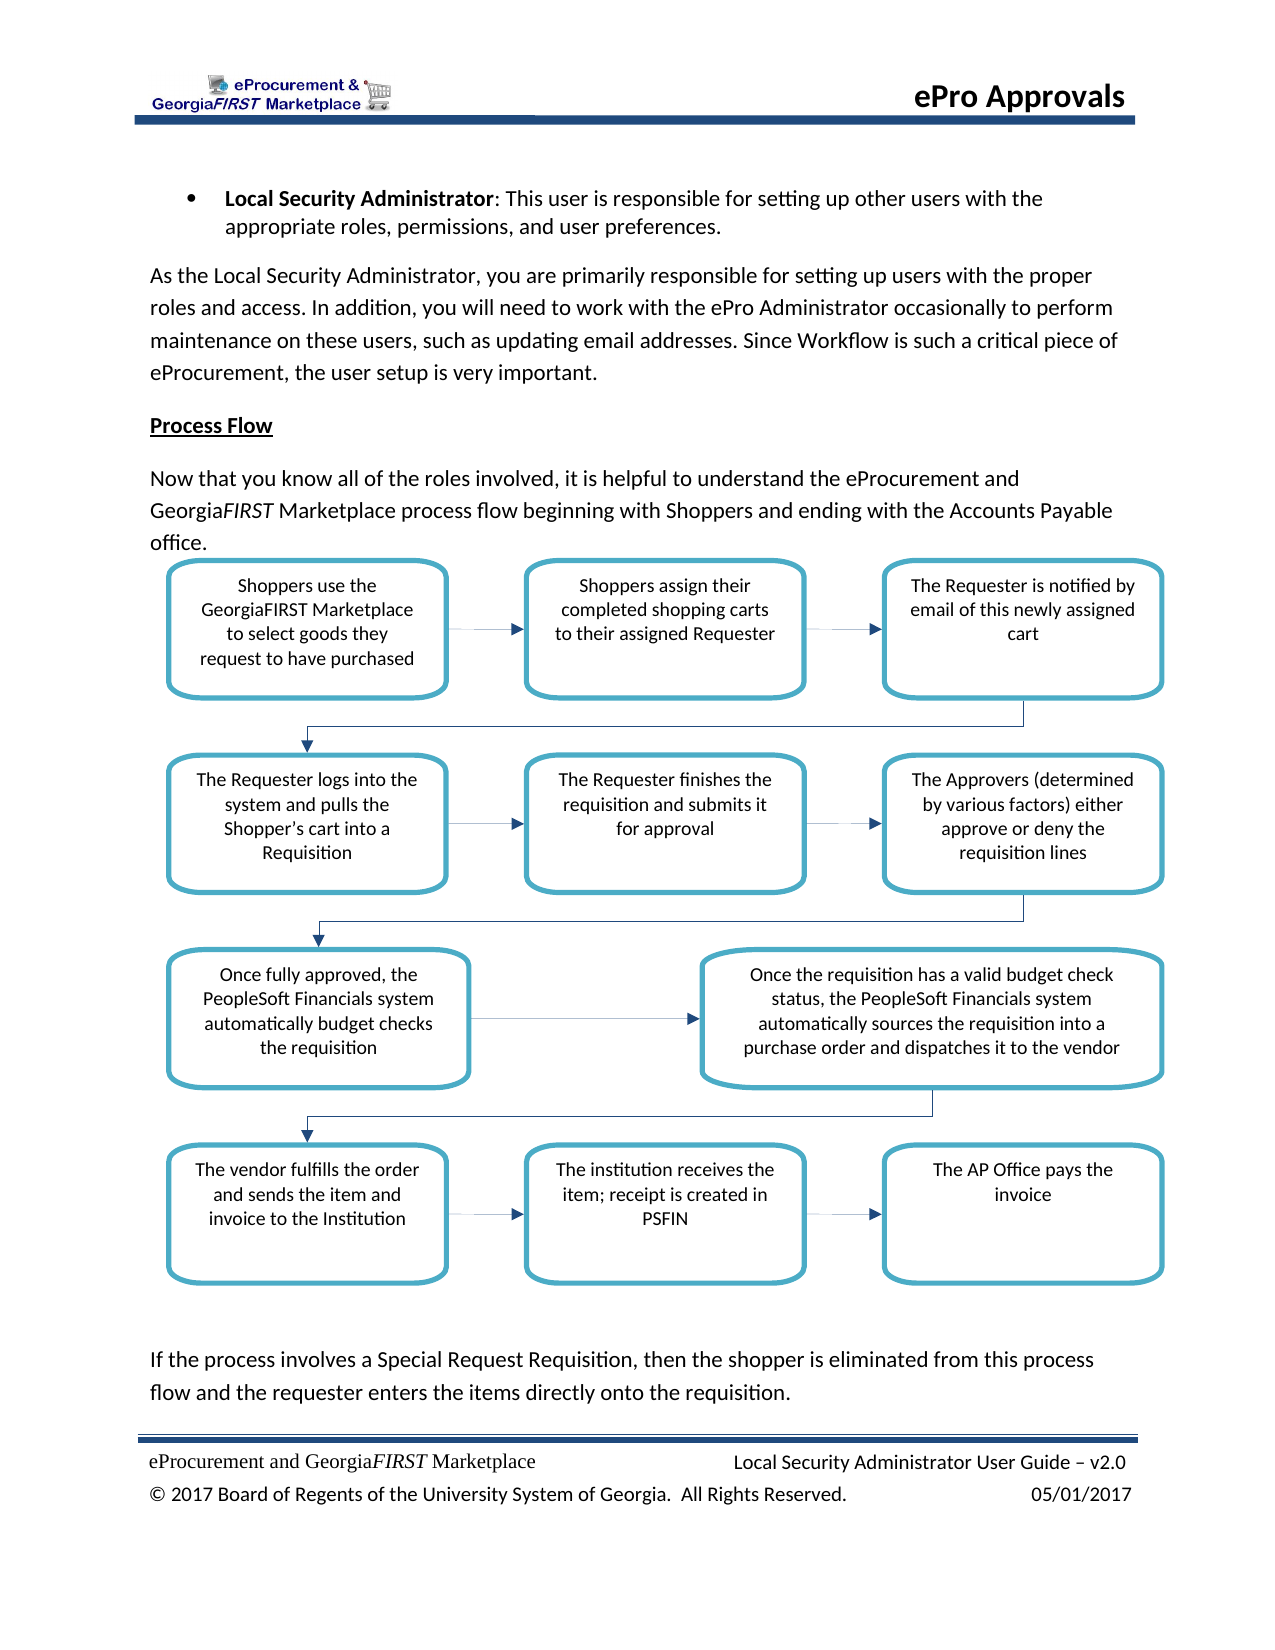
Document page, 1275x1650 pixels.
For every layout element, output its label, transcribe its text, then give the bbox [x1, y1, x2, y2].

list Local Security Administrator: This user is responsible for setting up other users with the appropriate roles, permissions, and user preferences. [187, 184, 1125, 241]
subtitle Process Flow [150, 411, 1125, 439]
text As the Local Security Administrator, you are primarily responsible for setting up users with the proper roles and access. In addition, you will need to work with the ePro Administrator occasionally to perform maintenance on these users, such as updating email addresses. Since Workflow is such a critical piece of eProcurement, the user setup is very important. [150, 261, 1125, 386]
picture [147, 71, 399, 115]
text If the process involves a Special Request Requisition, then the shopper is eliminated from this process flow and the requester enters the items directly onto the requisition. [150, 1346, 1125, 1406]
text Now that you know all of the roles involved, it is helpful to understand the eProcurement and GeorgiaFIRST Marketplace process flow beginning with Shoppers and ending with the Accounts Payable office. [150, 464, 1125, 1321]
